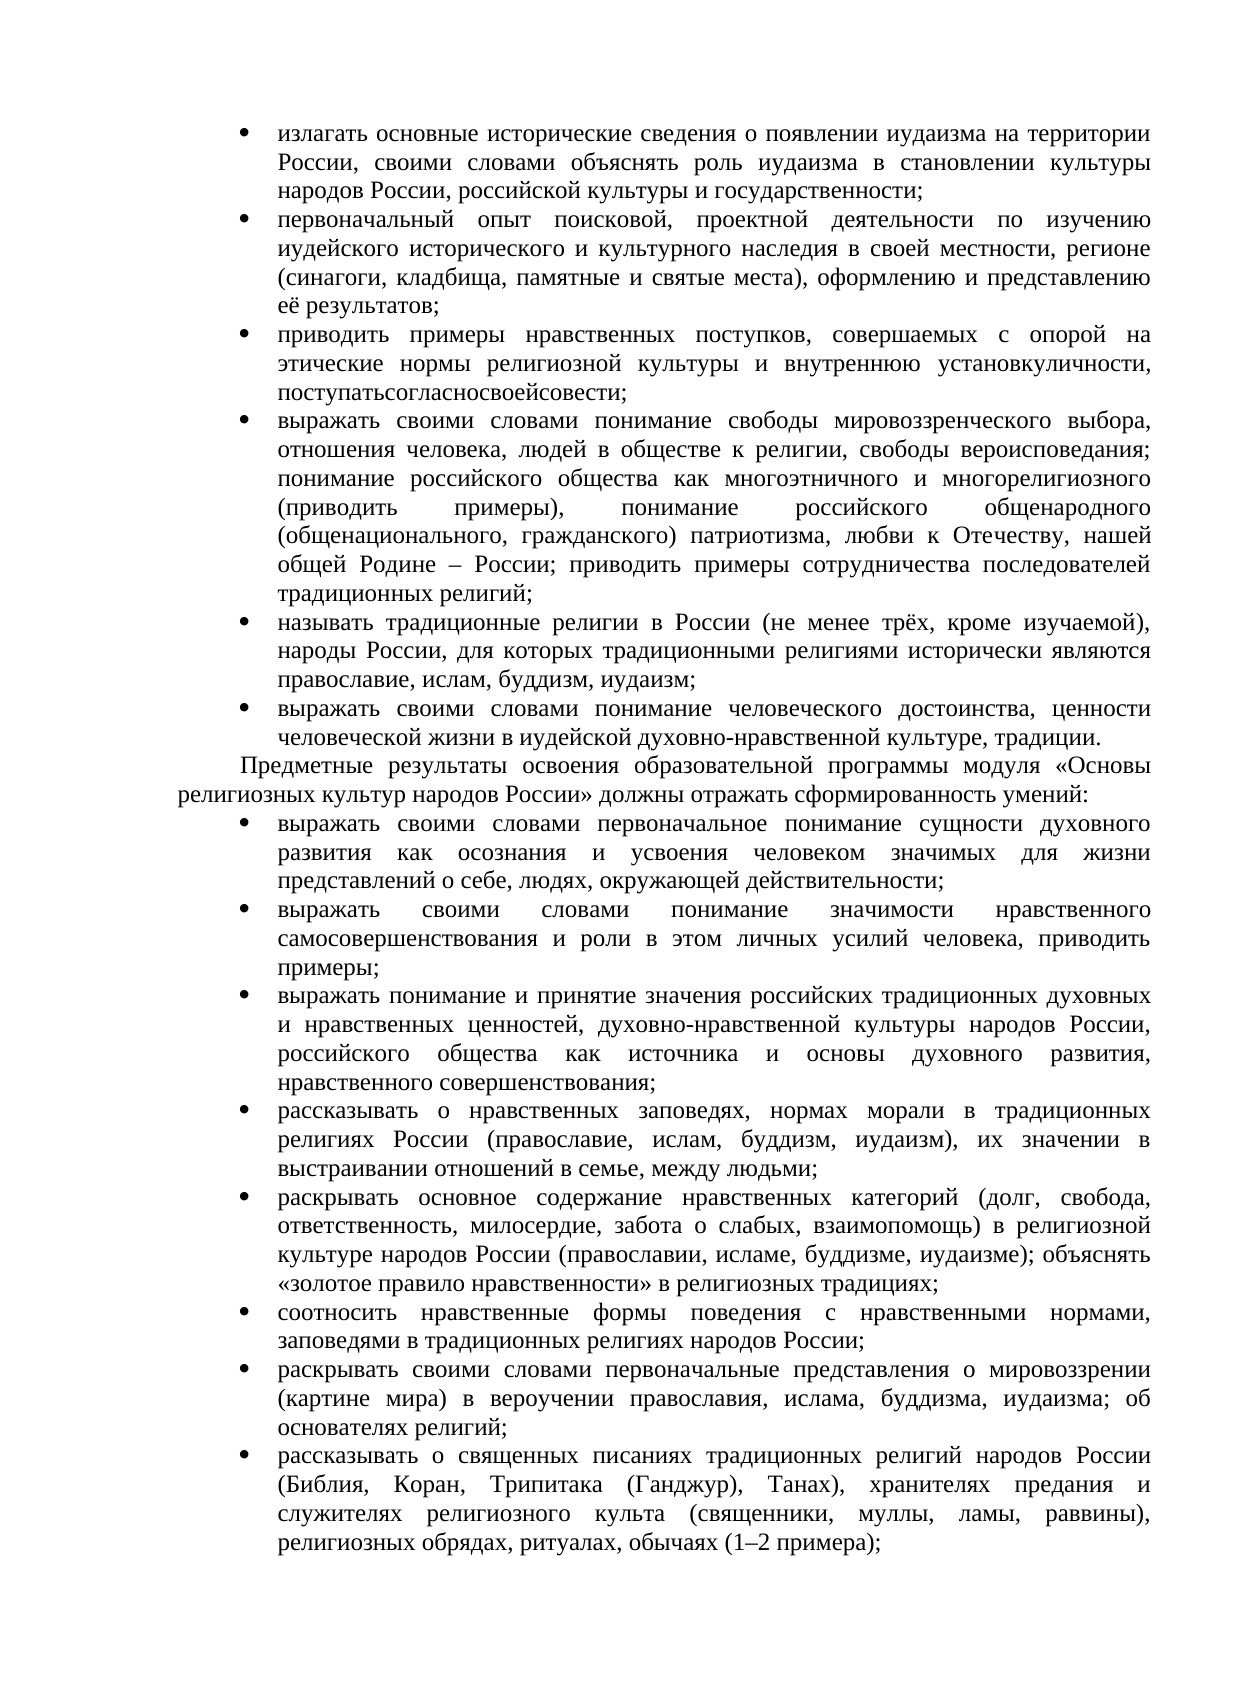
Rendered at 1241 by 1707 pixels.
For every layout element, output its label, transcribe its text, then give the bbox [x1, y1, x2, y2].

list первоначальный опыт поисковой, проектной деятельности по изучению иудейского исторического и культурного наследия в своей местности, регионе (синагоги, кладбища, памятные и святые места), оформлению и представлению её результатов; [240, 204, 1152, 319]
list раскрывать своими словами первоначальные представления о мировоззрении (картине мира) в вероучении православия, ислама, буддизма, иудаизма; об основателях религий; [240, 1354, 1152, 1441]
list соотносить нравственные формы поведения с нравственными нормами, заповедями в традиционных религиях народов России; [240, 1297, 1152, 1354]
list раскрывать основное содержание нравственных категорий (долг, свобода, ответственность, милосердие, забота о слабых, взаимопомощь) в религиозной культуре народов России (православии, исламе, буддизме, иудаизме); объяснять «золотое правило нравственности» в религиозных традициях; [240, 1182, 1152, 1297]
list приводить примеры нравственных поступков, совершаемых с опорой на этические нормы религиозной культуры и внутреннюю установкуличности, поступатьсогласносвоейсовести; [240, 319, 1152, 406]
list выражать своими словами понимание значимости нравственного самосовершенствования и роли в этом личных усилий человека, приводить примеры; [240, 894, 1152, 981]
list выражать своими словами понимание человеческого достоинства, ценности человеческой жизни в иудейской духовно-нравственной культуре, традиции. [240, 693, 1152, 751]
list выражать понимание и принятие значения российских традиционных духовных и нравственных ценностей, духовно-нравственной культуры народов России, российского общества как источника и основы духовного развития, нравственного совершенствования; [240, 981, 1152, 1096]
list рассказывать о нравственных заповедях, нормах морали в традиционных религиях России (православие, ислам, буддизм, иудаизм), их значении в выстраивании отношений в семье, между людьми; [240, 1096, 1152, 1182]
list выражать своими словами первоначальное понимание сущности духовного развития как осознания и усвоения человеком значимых для жизни представлений о себе, людях, окружающей действительности; [240, 808, 1152, 894]
list рассказывать о священных писаниях традиционных религий народов России (Библия, Коран, Трипитака (Ганджур), Танах), хранителях предания и служителях религиозного культа (священники, муллы, ламы, раввины), религиозных обрядах, ритуалах, обычаях (1–2 примера); [240, 1441, 1152, 1556]
text Предметные результаты освоения образовательной программы модуля «Основы религиозных культур народов России» должны отражать сформированность умений: [177, 751, 1152, 808]
list излагать основные исторические сведения о появлении иудаизма на территории России, своими словами объяснять роль иудаизма в становлении культуры народов России, российской культуры и государственности; [240, 118, 1152, 204]
list выражать своими словами понимание свободы мировоззренческого выбора, отношения человека, людей в обществе к религии, свободы вероисповедания; понимание российского общества как многоэтничного и многорелигиозного (приводить примеры), понимание российского общенародного (общенационального, гражданского) патриотизма, любви к Оте­честву, нашей общей Родине – России; приводить примеры сотрудничества последователей традиционных религий; [240, 406, 1152, 607]
list называть традиционные религии в России (не менее трёх, кроме изучаемой), народы России, для которых традиционными религиями исторически являются православие, ислам, буддизм, иудаизм; [240, 607, 1152, 693]
